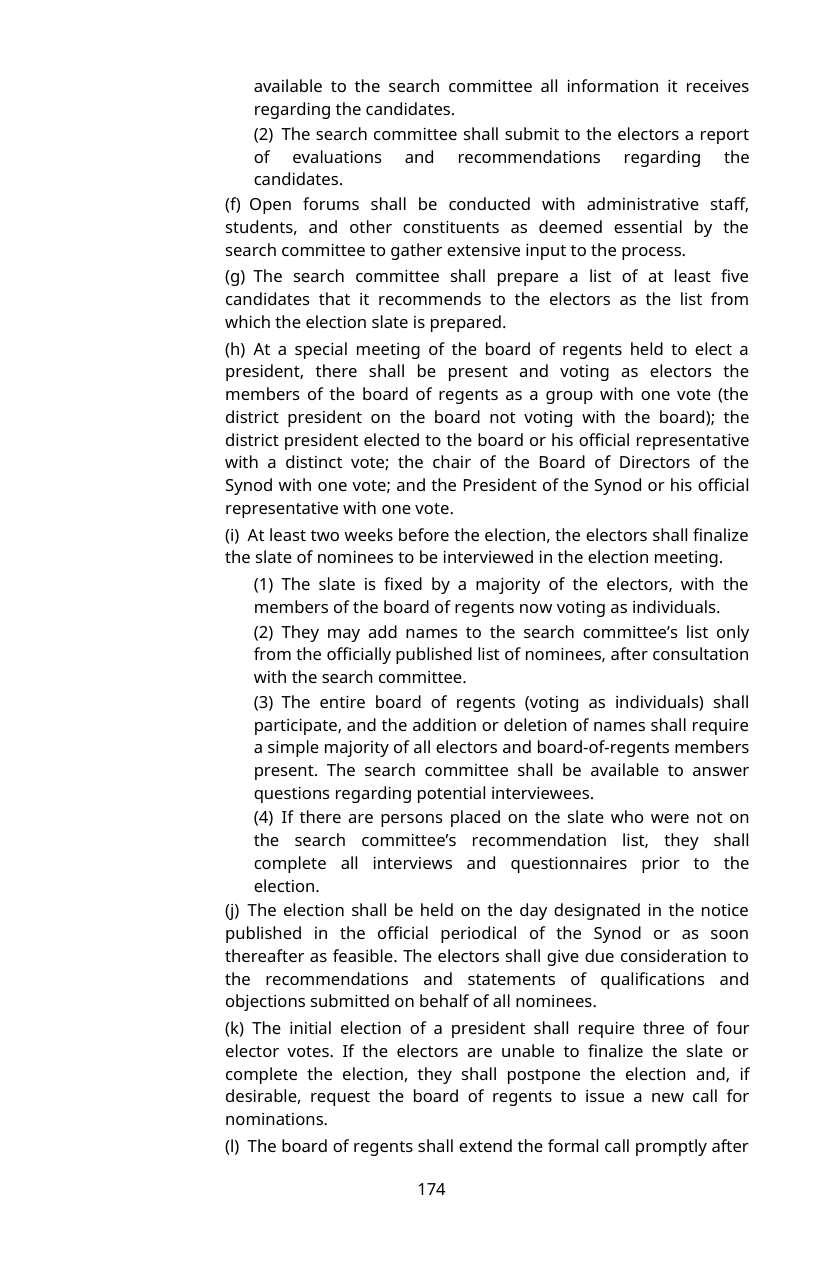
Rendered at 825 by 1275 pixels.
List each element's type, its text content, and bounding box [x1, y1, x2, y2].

text (2) The search committee shall submit to the electors a report of evaluations and recommendations regarding the candidates. [253, 122, 750, 191]
text (4) If there are persons placed on the slate who were not on the search committee’s recommendation list, they shall complete all interviews and questionnaires prior to the election. [253, 806, 750, 897]
text (j) The election shall be held on the day designated in the notice published in the official periodical of the Synod or as soon thereafter as feasible. The electors shall give due consideration to the recommendations and statements of qualifications and objections submitted on behalf of all nominees. [225, 899, 750, 1012]
text (3) The entire board of regents (voting as individuals) shall participate, and the addition or deletion of names shall require a simple majority of all electors and board-of-regents members present. The search committee shall be available to answer questions regarding potential interviewees. [253, 690, 750, 804]
text (h) At a special meeting of the board of regents held to elect a president, there shall be present and voting as electors the members of the board of regents as a group with one vote (the district president on the board not voting with the board); the district president elected to the board or his official representative with a distinct vote; the chair of the Board of Directors of the Synod with one vote; and the President of the Synod or his official representative with one vote. [225, 337, 750, 519]
text (f) Open forums shall be conducted with administrative staff, students, and other constituents as deemed essential by the search committee to gather extensive input to the process. [225, 193, 750, 261]
text (2) They may add names to the search committee’s list only from the officially published list of nominees, after consultation with the search committee. [253, 620, 750, 688]
text (k) The initial election of a president shall require three of four elector votes. If the electors are unable to finalize the slate or complete the election, they shall postpone the election and, if desirable, request the board of regents to issue a new call for nominations. [225, 1017, 750, 1130]
text (i) At least two weeks before the election, the electors shall finalize the slate of nominees to be interviewed in the election meeting. [225, 523, 750, 568]
text (1) The slate is fixed by a majority of the electors, with the members of the board of regents now voting as individuals. [253, 573, 750, 618]
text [253, 75, 750, 120]
text (g) The search committee shall prepare a list of at least five candidates that it recommends to the electors as the list from which the election slate is prepared. [225, 265, 750, 333]
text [225, 1134, 750, 1157]
